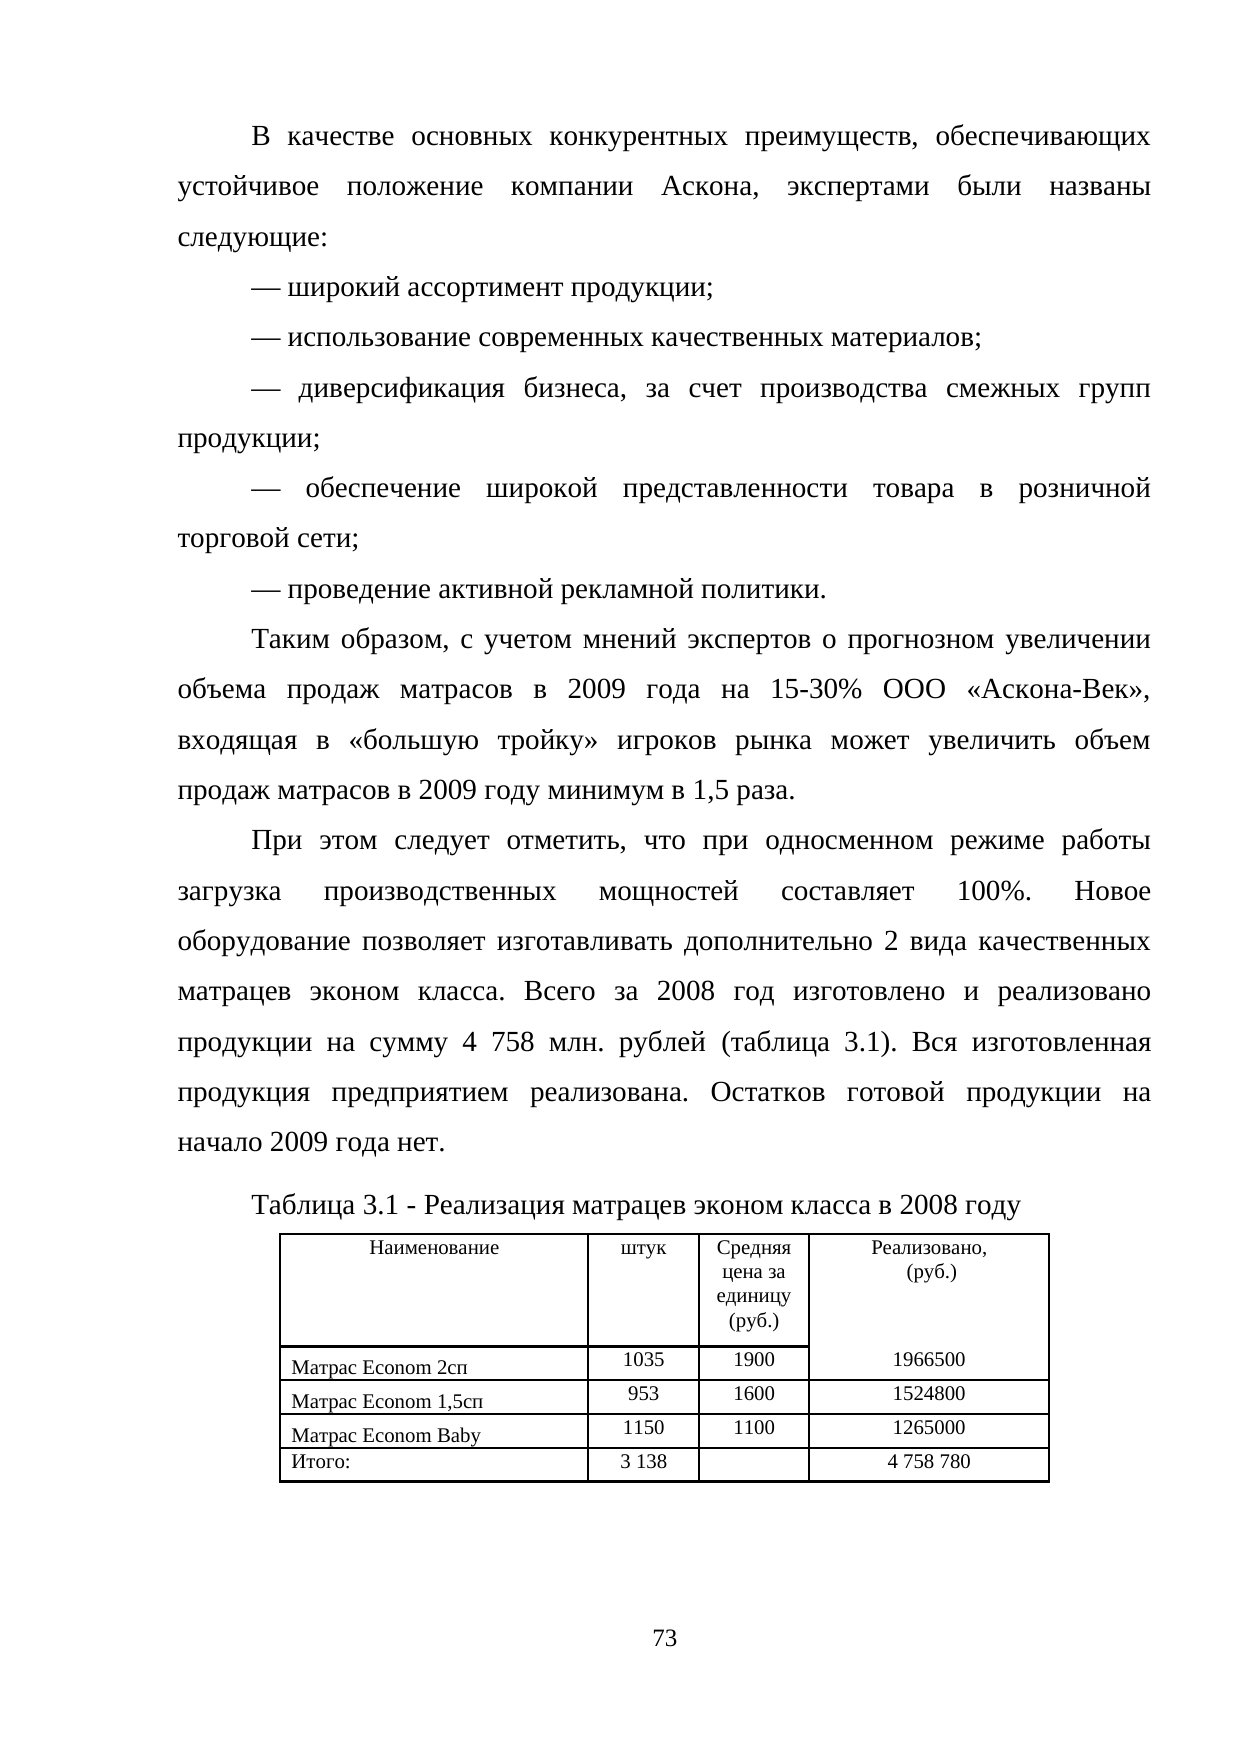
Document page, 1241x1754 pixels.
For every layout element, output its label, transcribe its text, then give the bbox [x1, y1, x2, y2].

table_cell Матрас Econom 2сп [281, 1348, 587, 1379]
text Таблица 3.1 - Реализация матрацев эконом класса в 2008 году [177, 1187, 1152, 1221]
table_cell 1900 [700, 1348, 808, 1379]
table_header Средняя цена за единицу (руб.) [700, 1235, 808, 1345]
text — проведение активной рекламной политики. [177, 571, 1152, 604]
text В качестве основных конкурентных преимуществ, обеспечивающих устойчивое положение компании Аскона, экспертами были названы следующие: [177, 118, 1152, 252]
text Таким образом, с учетом мнений экспертов о прогнозном увеличении объема продаж матрасов в 2009 года на 15-30% ООО «Аскона-Век», входящая в «большую тройку» игроков рынка может увеличить объем продаж матрасов в 2009 году минимум в 1,5 раза. [177, 621, 1152, 806]
text — диверсификация бизнеса, за счет производства смежных групп продукции; [177, 370, 1152, 453]
table_header Реализовано, (руб.) [810, 1235, 1048, 1345]
table_cell [700, 1449, 808, 1480]
text При этом следует отметить, что при односменном режиме работы загрузка производственных мощностей составляет 100%. Новое оборудование позволяет изготавливать дополнительно 2 вида качественных матрацев эконом класса. Всего за 2008 год изготовлено и реализовано продукции на сумму 4 758 млн. рублей (таблица 3.1). Вся изготовленная продукция предприятием реализована. Остатков готовой продукции на начало 2009 года нет. [177, 822, 1152, 1158]
text — широкий ассортимент продукции; [177, 269, 1152, 303]
table_cell 4 758 780 [810, 1449, 1048, 1480]
text — использование современных качественных материалов; [177, 319, 1152, 353]
table_cell 1265000 [810, 1415, 1048, 1447]
table_header Наименование [281, 1235, 587, 1345]
table_cell 1150 [589, 1415, 698, 1447]
table_cell 1035 [589, 1348, 698, 1379]
table_cell 1100 [700, 1415, 808, 1447]
table_cell 3 138 [589, 1449, 698, 1480]
table_cell Итого: [281, 1449, 587, 1480]
table_cell Матрас Econom 1,5сп [281, 1381, 587, 1413]
table_cell Матрас Econom Baby [281, 1415, 587, 1447]
table_header штук [589, 1235, 698, 1345]
table_cell 953 [589, 1381, 698, 1413]
text — обеспечение широкой представленности товара в розничной торговой сети; [177, 470, 1152, 554]
table_cell 1600 [700, 1381, 808, 1413]
table_cell 1966500 [810, 1345, 1048, 1379]
table_cell 1524800 [810, 1381, 1048, 1413]
